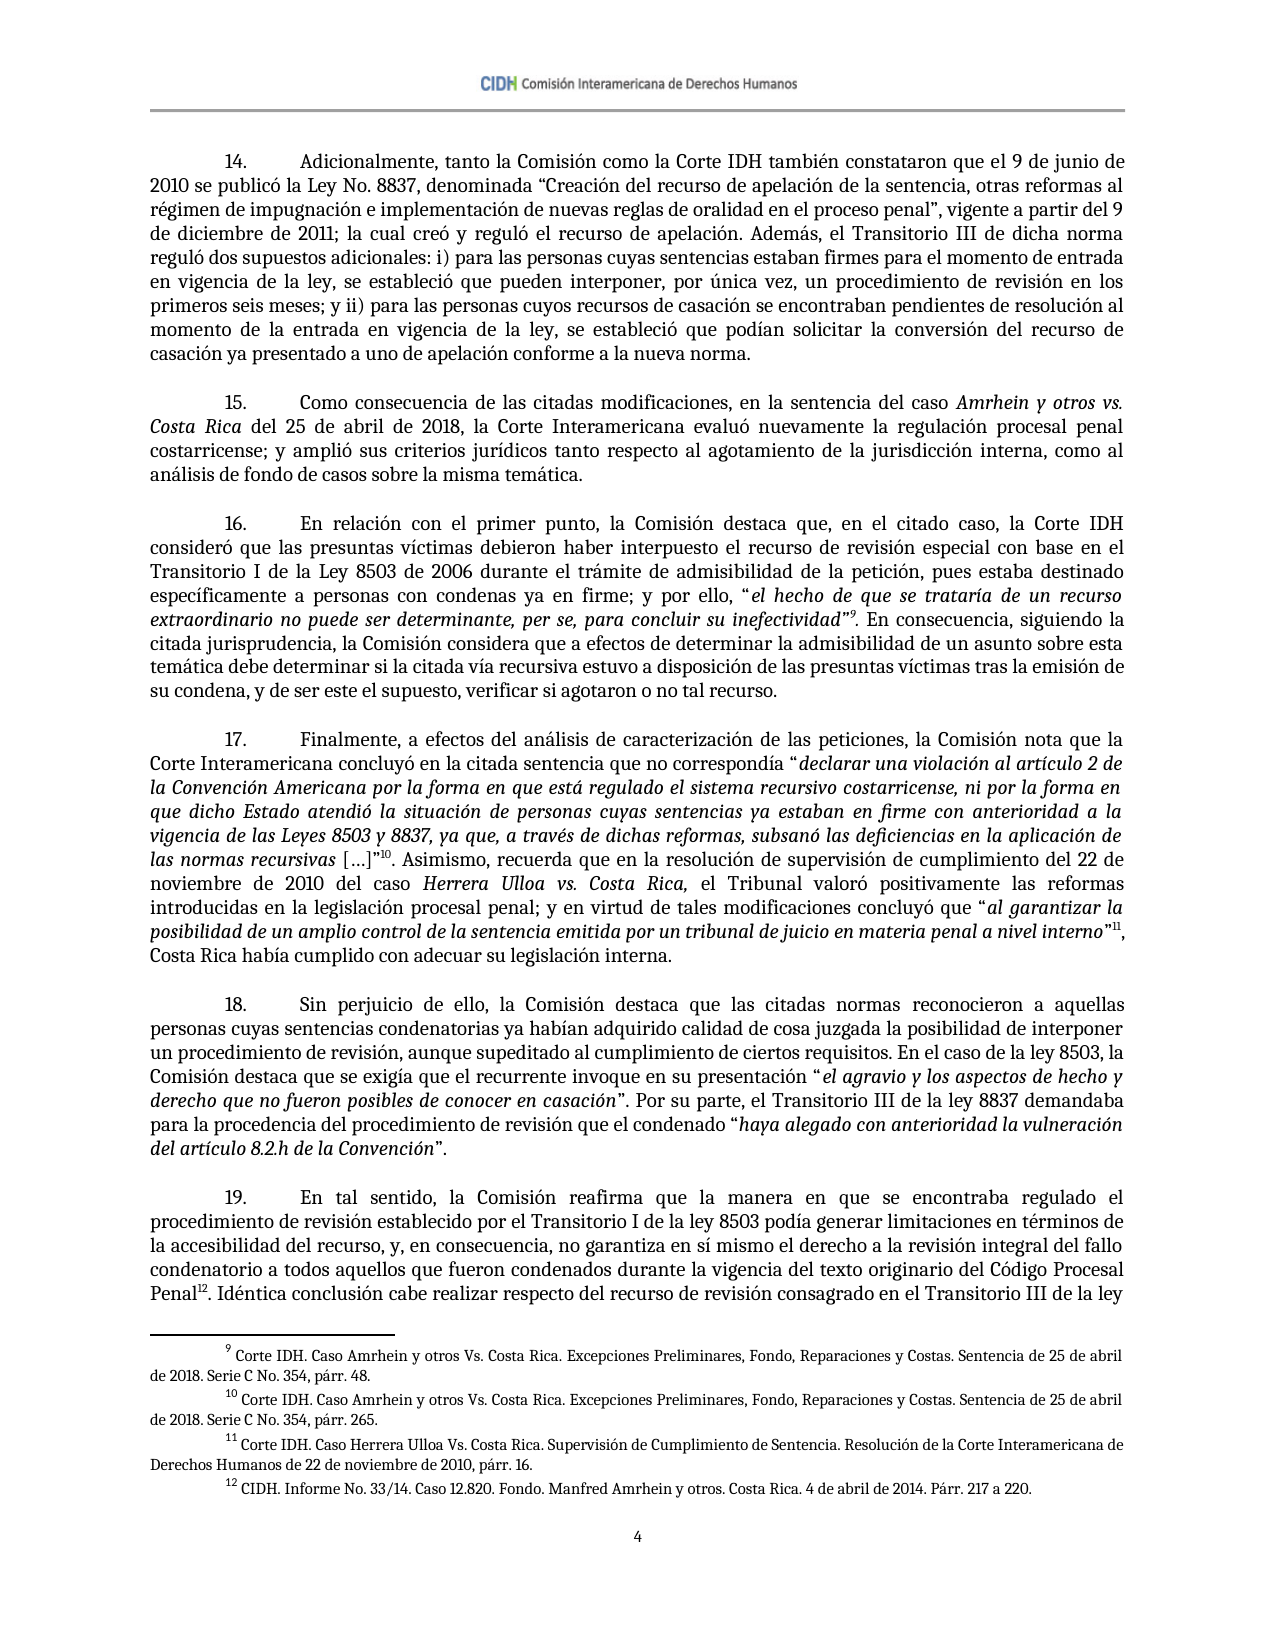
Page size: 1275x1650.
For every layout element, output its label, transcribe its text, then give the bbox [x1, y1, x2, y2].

list Adicionalmente, tanto la Comisión como la Corte IDH también constataron que el 9 de junio de 2010 se publicó la Ley No. 8837, denominada “Creación del recurso de apelación de la sentencia, otras reformas al régimen de impugnación e implementación de nuevas reglas de oralidad en el proceso penal”, vigente a partir del 9 de diciembre de 2011; la cual creó y reguló el recurso de apelación. Además, el Transitorio III de dicha norma reguló dos supuestos adicionales: i) para las personas cuyas sentencias estaban firmes para el momento de entrada en vigencia de la ley, se estableció que pueden interponer, por única vez, un procedimiento de revisión en los primeros seis meses; y ii) para las personas cuyos recursos de casación se encontraban pendientes de resolución al momento de la entrada en vigencia de la ley, se estableció que podían solicitar la conversión del recurso de casación ya presentado a uno de apelación conforme a la nueva norma. [150, 150, 1125, 366]
list En relación con el primer punto, la Comisión destaca que, en el citado caso, la Corte IDH consideró que las presuntas víctimas debieron haber interpuesto el recurso de revisión especial con base en el Transitorio I de la Ley 8503 de 2006 durante el trámite de admisibilidad de la petición, pues estaba destinado específicamente a personas con condenas ya en firme; y por ello, “el hecho de que se trataría de un recurso extraordinario no puede ser determinante, per se, para concluir su inefectividad”. En consecuencia, siguiendo la citada jurisprudencia, la Comisión considera que a efectos de determinar la admisibilidad de un asunto sobre esta temática debe determinar si la citada vía recursiva estuvo a disposición de las presuntas víctimas tras la emisión de su condena, y de ser este el supuesto, verificar si agotaron o no tal recurso. [150, 511, 1125, 703]
picture [475, 75, 800, 93]
list Sin perjuicio de ello, la Comisión destaca que las citadas normas reconocieron a aquellas personas cuyas sentencias condenatorias ya habían adquirido calidad de cosa juzgada la posibilidad de interponer un procedimiento de revisión, aunque supeditado al cumplimiento de ciertos requisitos. En el caso de la ley 8503, la Comisión destaca que se exigía que el recurrente invoque en su presentación “el agravio y los aspectos de hecho y derecho que no fueron posibles de conocer en casación”. Por su parte, el Transitorio III de la ley 8837 demandaba para la procedencia del procedimiento de revisión que el condenado “haya alegado con anterioridad la vulneración del artículo 8.2.h de la Convención”. [150, 993, 1125, 1160]
list Como consecuencia de las citadas modificaciones, en la sentencia del caso Amrhein y otros vs. Costa Rica del 25 de abril de 2018, la Corte Interamericana evaluó nuevamente la regulación procesal penal costarricense; y amplió sus criterios jurídicos tanto respecto al agotamiento de la jurisdicción interna, como al análisis de fondo de casos sobre la misma temática. [150, 391, 1125, 486]
list Finalmente, a efectos del análisis de caracterización de las peticiones, la Comisión nota que la Corte Interamericana concluyó en la citada sentencia que no correspondía “declarar una violación al artículo 2 de la Convención Americana por la forma en que está regulado el sistema recursivo costarricense, ni por la forma en que dicho Estado atendió la situación de personas cuyas sentencias ya estaban en firme con anterioridad a la vigencia de las Leyes 8503 y 8837, ya que, a través de dichas reformas, subsanó las deficiencias en la aplicación de las normas recursivas […]”. Asimismo, recuerda que en la resolución de supervisión de cumplimiento del 22 de noviembre de 2010 del caso Herrera Ulloa vs. Costa Rica, el Tribunal valoró positivamente las reformas introducidas en la legislación procesal penal; y en virtud de tales modificaciones concluyó que “al garantizar la posibilidad de un amplio control de la sentencia emitida por un tribunal de juicio en materia penal a nivel interno”, Costa Rica había cumplido con adecuar su legislación interna. [150, 728, 1125, 968]
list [150, 1185, 1125, 1305]
